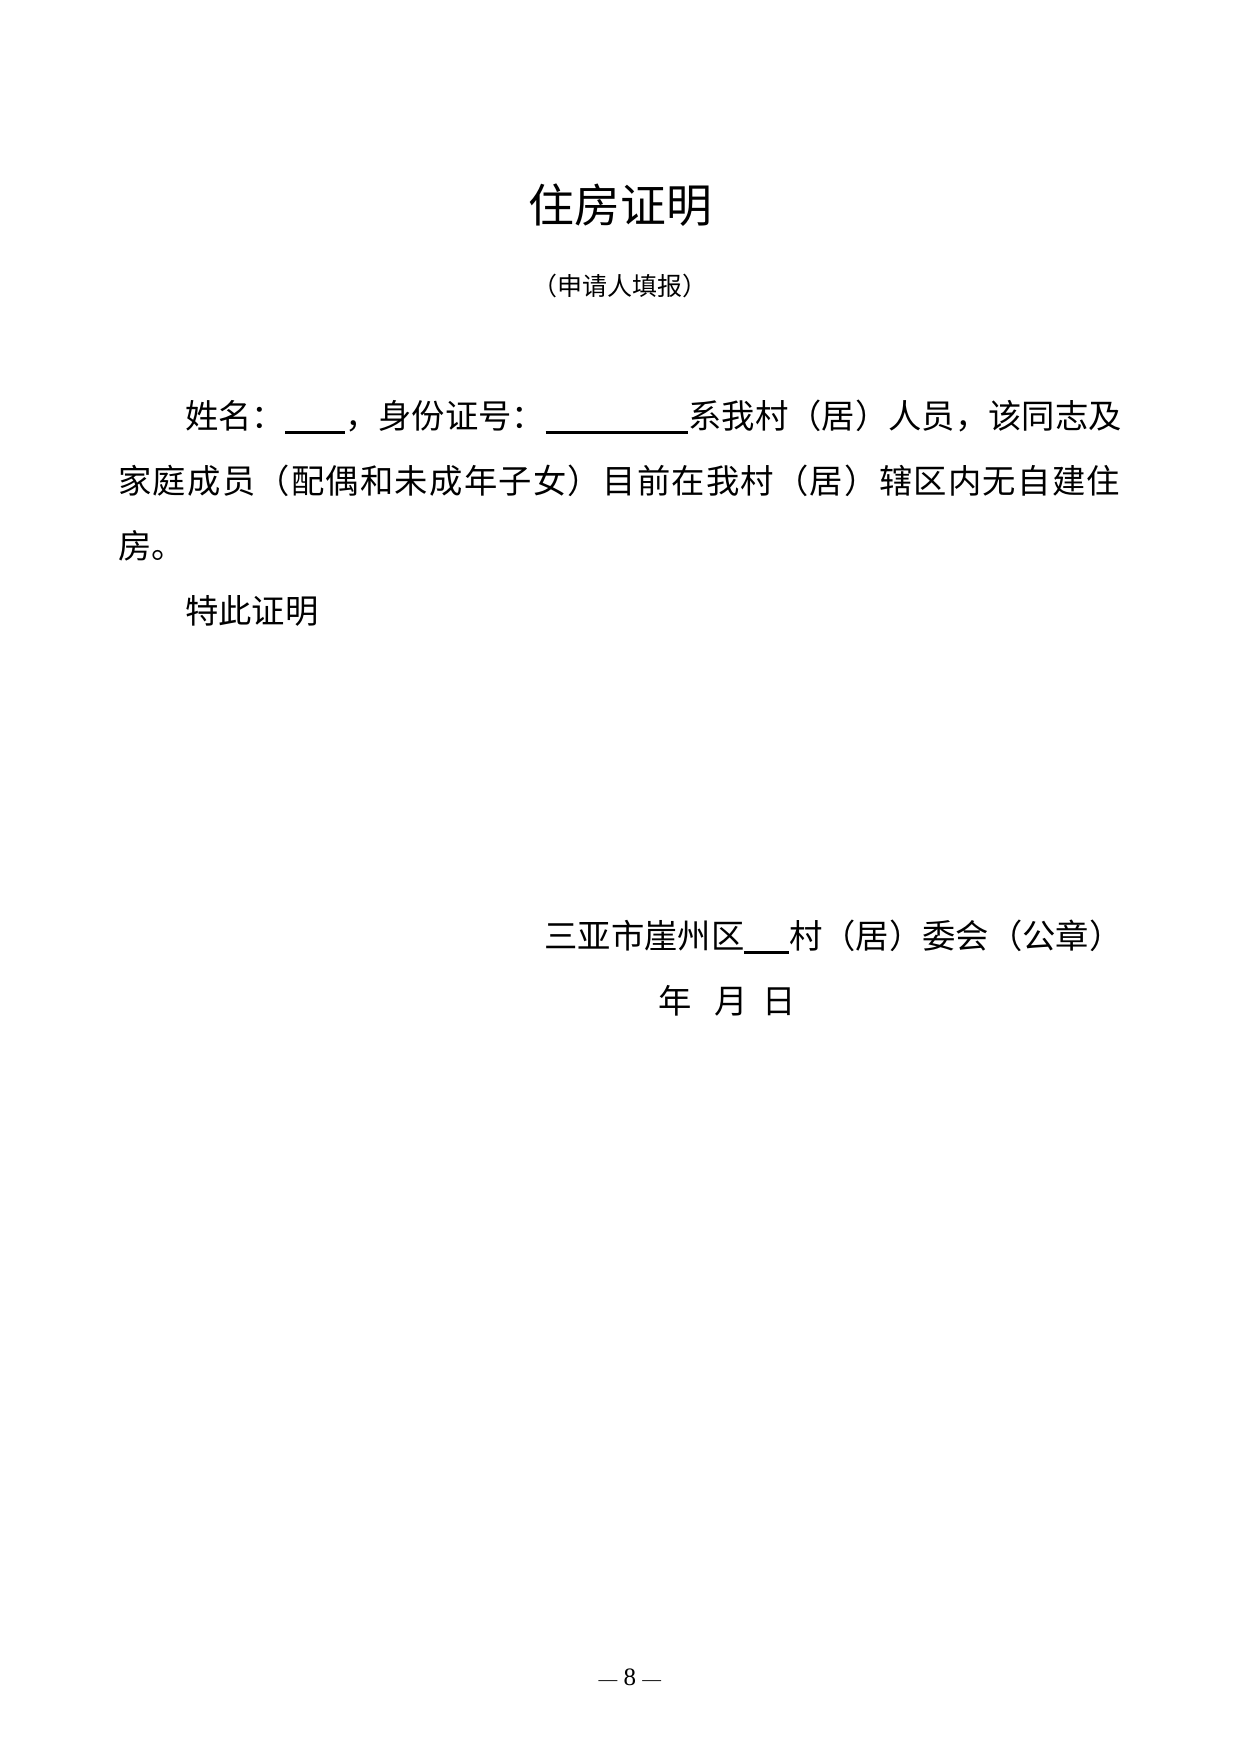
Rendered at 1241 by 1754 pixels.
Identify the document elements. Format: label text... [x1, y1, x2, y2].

text 年 月 日 [118, 967, 1122, 1032]
text 住房证明 [118, 154, 1122, 252]
text 特此证明 [118, 577, 1122, 642]
text 姓名： ，身份证号： 系我村（居）人员，该同志及家庭成员（配偶和未成年子女）目前在我村（居）辖区内无自建住房。 [118, 382, 1122, 577]
text （申请人填报） [118, 252, 1122, 317]
text 三亚市崖州区 村（居）委会（公章） [118, 902, 1122, 967]
